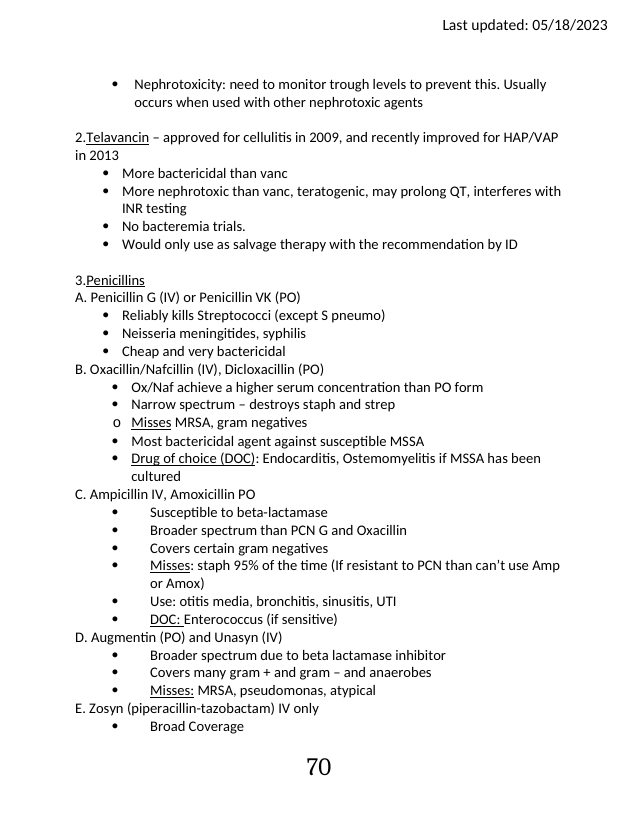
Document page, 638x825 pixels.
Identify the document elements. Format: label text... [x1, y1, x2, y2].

list DOC: Enterococcus (if sensitive) [112, 610, 562, 628]
list More nephrotoxic than vanc, teratogenic, may prolong QT, interferes with INR testing [103, 182, 562, 217]
list Neisseria meningitides, syphilis [103, 324, 562, 342]
list No bacteremia trials. [103, 217, 562, 235]
list Broad Coverage [112, 717, 562, 735]
list Misses MRSA, gram negatives [112, 413, 562, 432]
text B. Oxacillin/Nafcillin (IV), Dicloxacillin (PO) [75, 360, 562, 378]
list Misses: MRSA, pseudomonas, atypical [112, 681, 562, 699]
list Use: otitis media, bronchitis, sinusitis, UTI [112, 592, 562, 610]
list Broader spectrum than PCN G and Oxacillin [112, 521, 562, 539]
text C. Ampicillin IV, Amoxicillin PO [75, 485, 562, 503]
list More bactericidal than vanc [103, 164, 562, 182]
text 2.Telavancin – approved for cellulitis in 2009, and recently improved for HAP/VAP in 2013 [75, 128, 562, 164]
text 3.Penicillins [75, 271, 562, 289]
list Nephrotoxicity: need to monitor trough levels to prevent this. Usually occurs when used with other nephrotoxic agents [112, 75, 562, 111]
list Narrow spectrum – destroys staph and strep [112, 396, 562, 413]
list Covers certain gram negatives [112, 539, 562, 557]
list Cheap and very bactericidal [103, 342, 562, 360]
list Broader spectrum due to beta lactamase inhibitor [112, 646, 562, 663]
list Ox/Naf achieve a higher serum concentration than PO form [112, 378, 562, 396]
text A. Penicillin G (IV) or Penicillin VK (PO) [75, 289, 562, 307]
text E. Zosyn (piperacillin-tazobactam) IV only [75, 699, 562, 717]
list Misses: staph 95% of the time (If resistant to PCN than can’t use Amp or Amox) [112, 557, 562, 592]
list Would only use as salvage therapy with the recommendation by ID [103, 235, 562, 253]
list Reliably kills Streptococci (except S pneumo) [103, 307, 562, 324]
list Covers many gram + and gram – and anaerobes [112, 663, 562, 681]
list Susceptible to beta-lactamase [112, 503, 562, 521]
text D. Augmentin (PO) and Unasyn (IV) [75, 628, 562, 646]
list Drug of choice (DOC): Endocarditis, Ostemomyelitis if MSSA has been cultured [112, 450, 562, 485]
list Most bactericidal agent against susceptible MSSA [112, 432, 562, 450]
